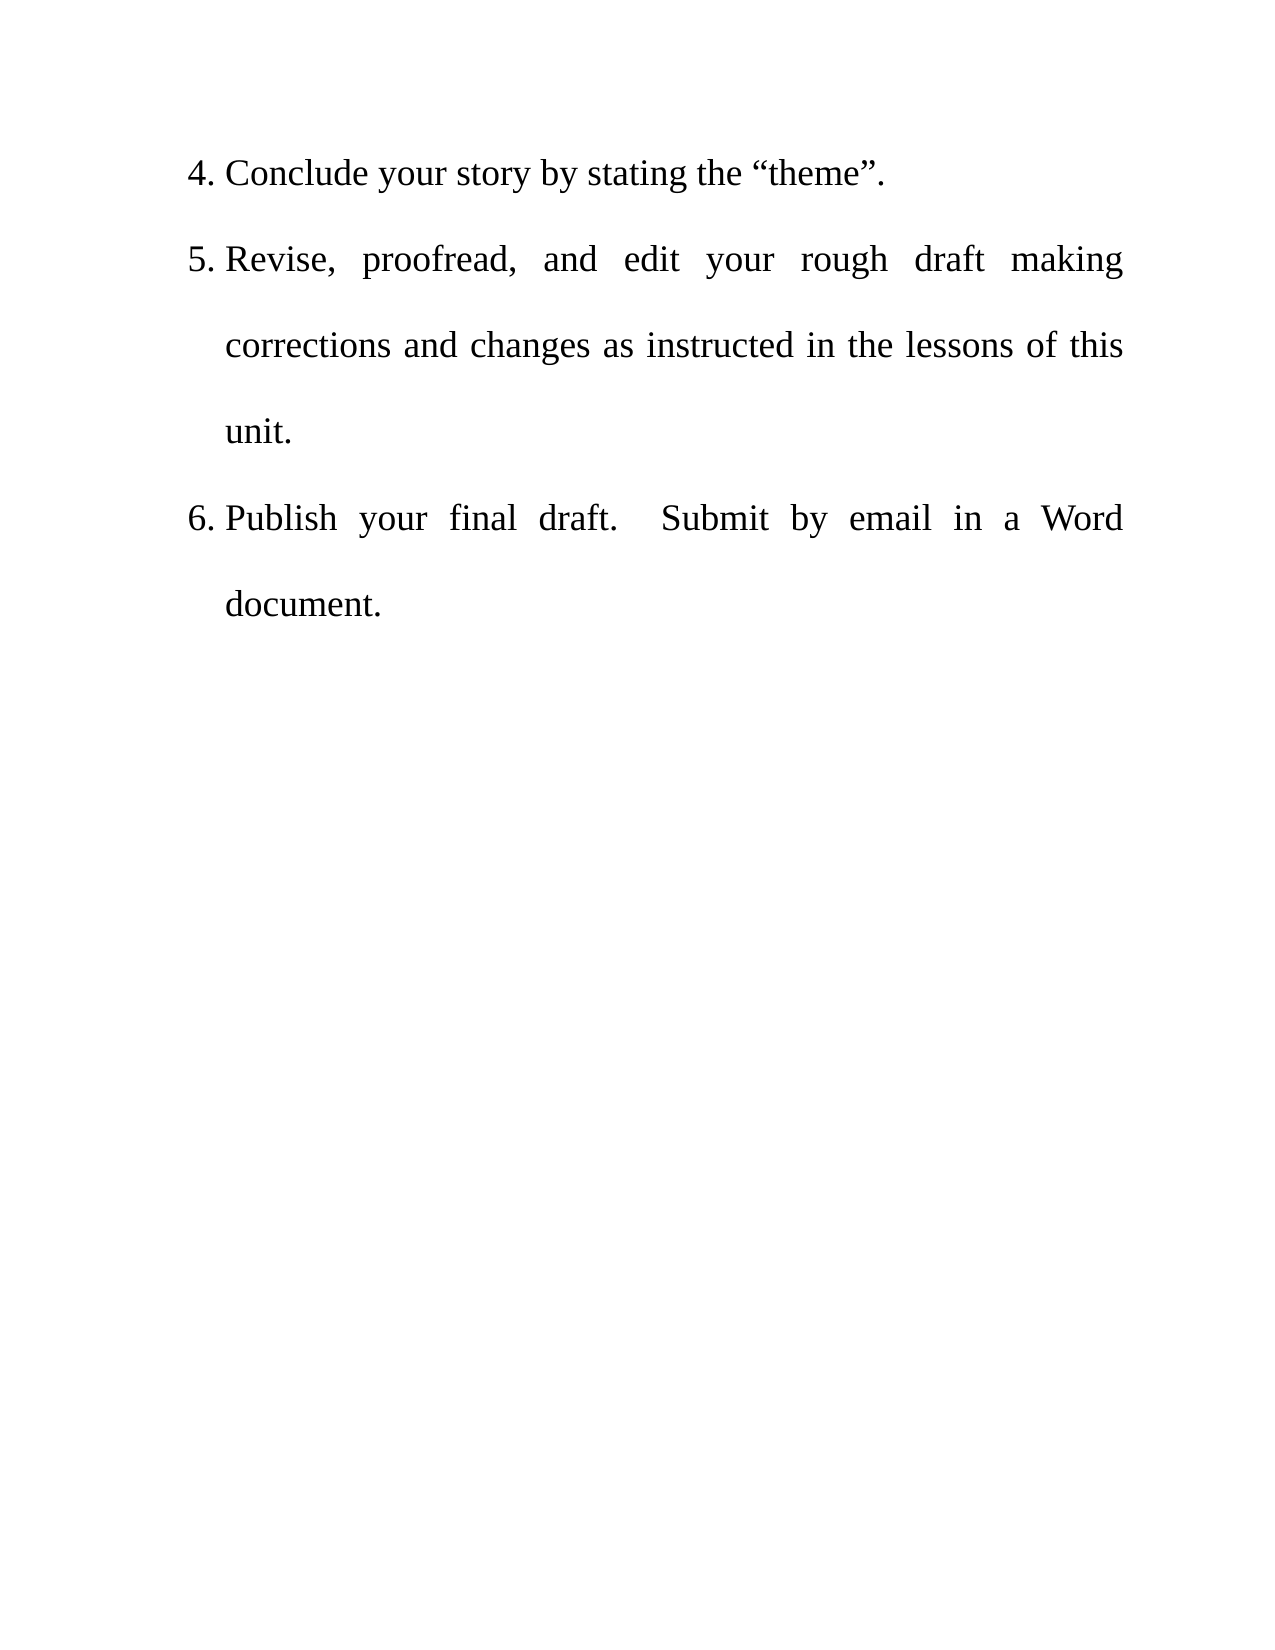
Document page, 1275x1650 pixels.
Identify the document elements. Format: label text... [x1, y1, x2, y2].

list Revise, proofread, and edit your rough draft making corrections and changes as instructed in the lessons of this unit. [187, 236, 1125, 452]
list Conclude your story by stating the “theme”. [187, 150, 1125, 193]
list Publish your final draft. Submit by email in a Word document. [187, 495, 1125, 624]
